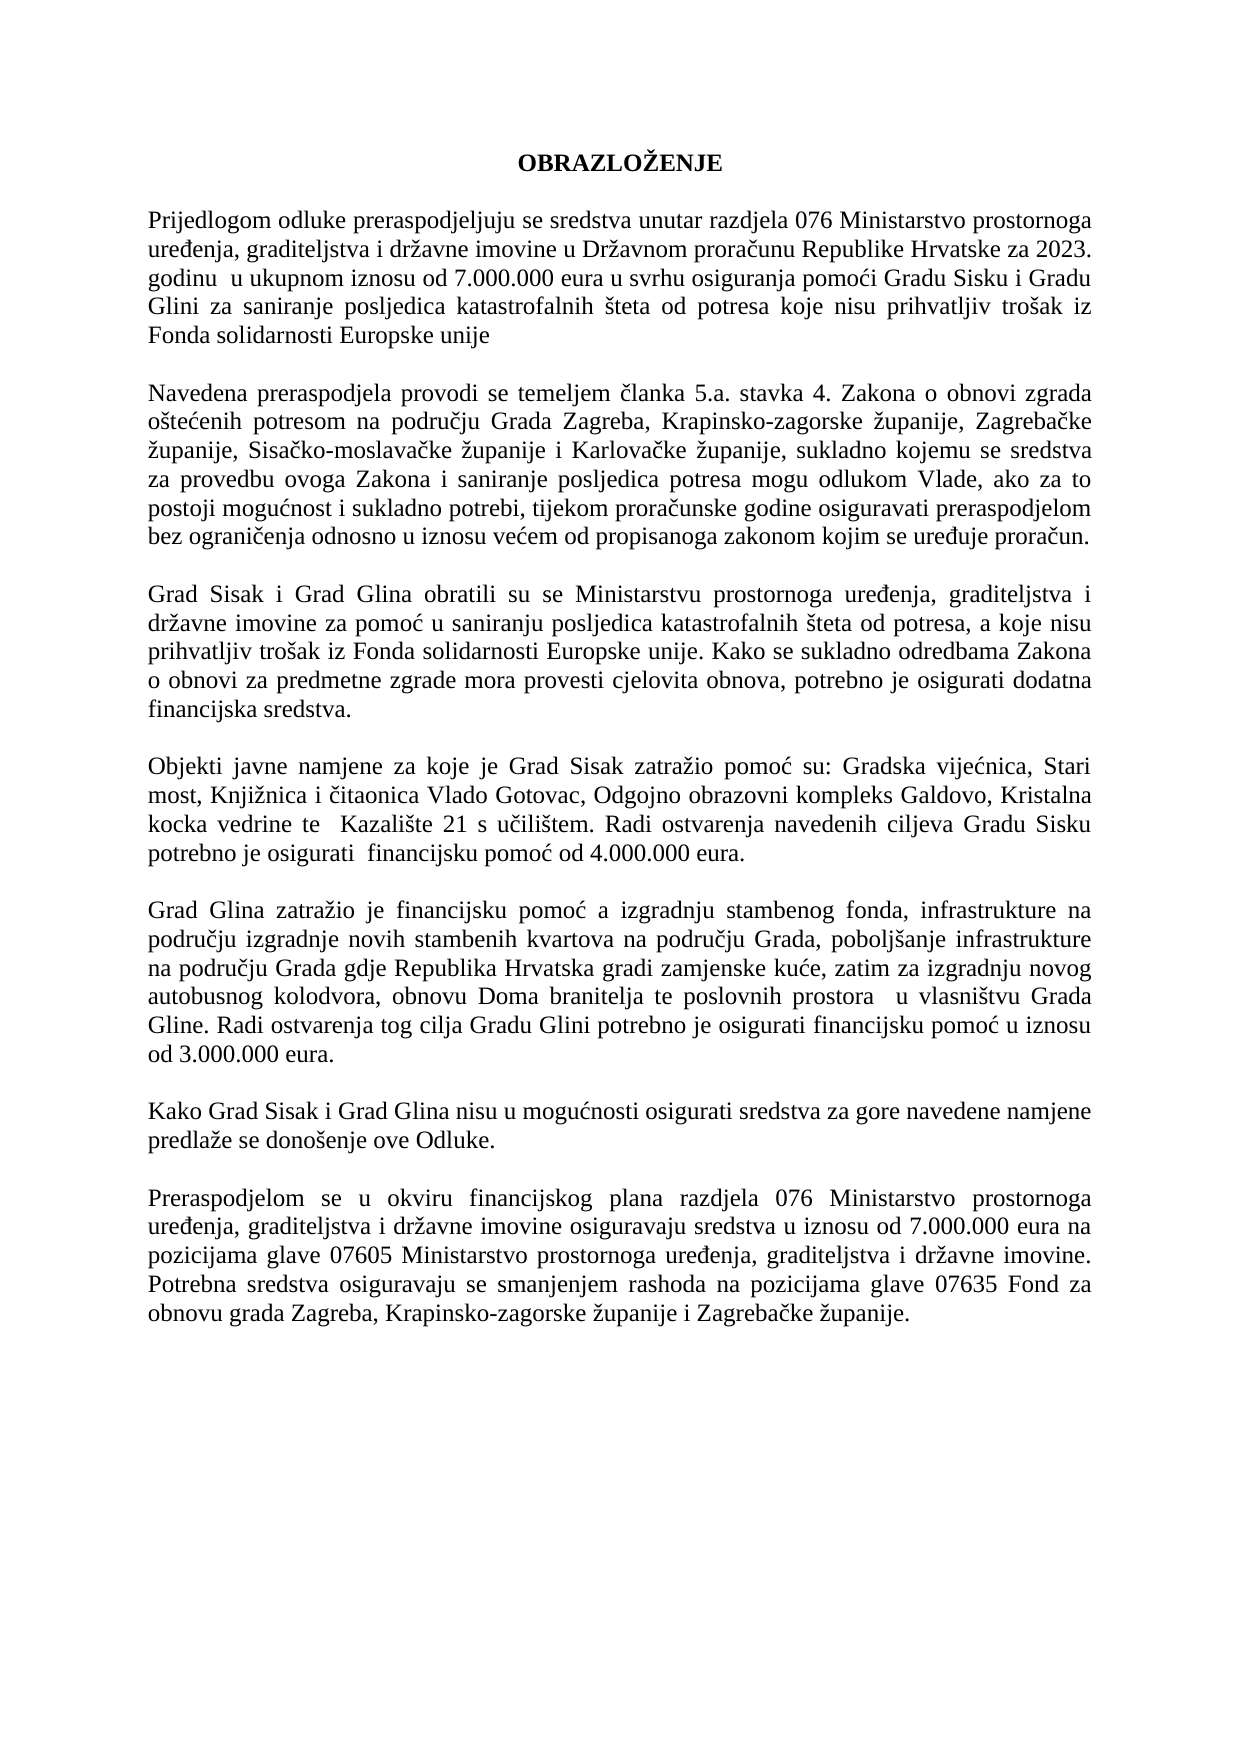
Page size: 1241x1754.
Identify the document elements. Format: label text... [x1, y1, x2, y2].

text Grad Glina zatražio je financijsku pomoć a izgradnju stambenog fonda, infrastrukture na području izgradnje novih stambenih kvartova na području Grada, poboljšanje infrastrukture na području Grada gdje Republika Hrvatska gradi zamjenske kuće, zatim za izgradnju novog autobusnog kolodvora, obnovu Doma branitelja te poslovnih prostora u vlasništvu Grada Gline. Radi ostvarenja tog cilja Gradu Glini potrebno je osigurati financijsku pomoć u iznosu od 3.000.000 eura. [148, 895, 1093, 1068]
text Navedena preraspodjela provodi se temeljem članka 5.a. stavka 4. Zakona o obnovi zgrada oštećenih potresom na području Grada Zagreba, Krapinsko-zagorske županije, Zagrebačke županije, Sisačko-moslavačke županije i Karlovačke županije, sukladno kojemu se sredstva za provedbu ovoga Zakona i saniranje posljedica potresa mogu odlukom Vlade, ako za to postoji mogućnost i sukladno potrebi, tijekom proračunske godine osiguravati preraspodjelom bez ograničenja odnosno u iznosu većem od propisanoga zakonom kojim se uređuje proračun. [148, 378, 1093, 550]
text Objekti javne namjene za koje je Grad Sisak zatražio pomoć su: Gradska vijećnica, Stari most, Knjižnica i čitaonica Vlado Gotovac, Odgojno obrazovni kompleks Galdovo, Kristalna kocka vedrine te Kazalište 21 s učilištem. Radi ostvarenja navedenih ciljeva Gradu Sisku potrebno je osigurati financijsku pomoć od 4.000.000 eura. [148, 751, 1093, 866]
text OBRAZLOŽENJE [148, 148, 1093, 176]
text Preraspodjelom se u okviru financijskog plana razdjela 076 Ministarstvo prostornoga uređenja, graditeljstva i državne imovine osiguravaju sredstva u iznosu od 7.000.000 eura na pozicijama glave 07605 Ministarstvo prostornoga uređenja, graditeljstva i državne imovine. Potrebna sredstva osiguravaju se smanjenjem rashoda na pozicijama glave 07635 Fond za obnovu grada Zagreba, Krapinsko-zagorske županije i Zagrebačke županije. [148, 1183, 1093, 1326]
text Prijedlogom odluke preraspodjeljuju se sredstva unutar razdjela 076 Ministarstvo prostornoga uređenja, graditeljstva i državne imovine u Državnom proračunu Republike Hrvatske za 2023. godinu u ukupnom iznosu od 7.000.000 eura u svrhu osiguranja pomoći Gradu Sisku i Gradu Glini za saniranje posljedica katastrofalnih šteta od potresa koje nisu prihvatljiv trošak iz Fonda solidarnosti Europske unije [148, 205, 1093, 349]
text Kako Grad Sisak i Grad Glina nisu u mogućnosti osigurati sredstva za gore navedene namjene predlaže se donošenje ove Odluke. [148, 1096, 1093, 1154]
text Grad Sisak i Grad Glina obratili su se Ministarstvu prostornoga uređenja, graditeljstva i državne imovine za pomoć u saniranju posljedica katastrofalnih šteta od potresa, a koje nisu prihvatljiv trošak iz Fonda solidarnosti Europske unije. Kako se sukladno odredbama Zakona o obnovi za predmetne zgrade mora provesti cjelovita obnova, potrebno je osigurati dodatna financijska sredstva. [148, 579, 1093, 723]
